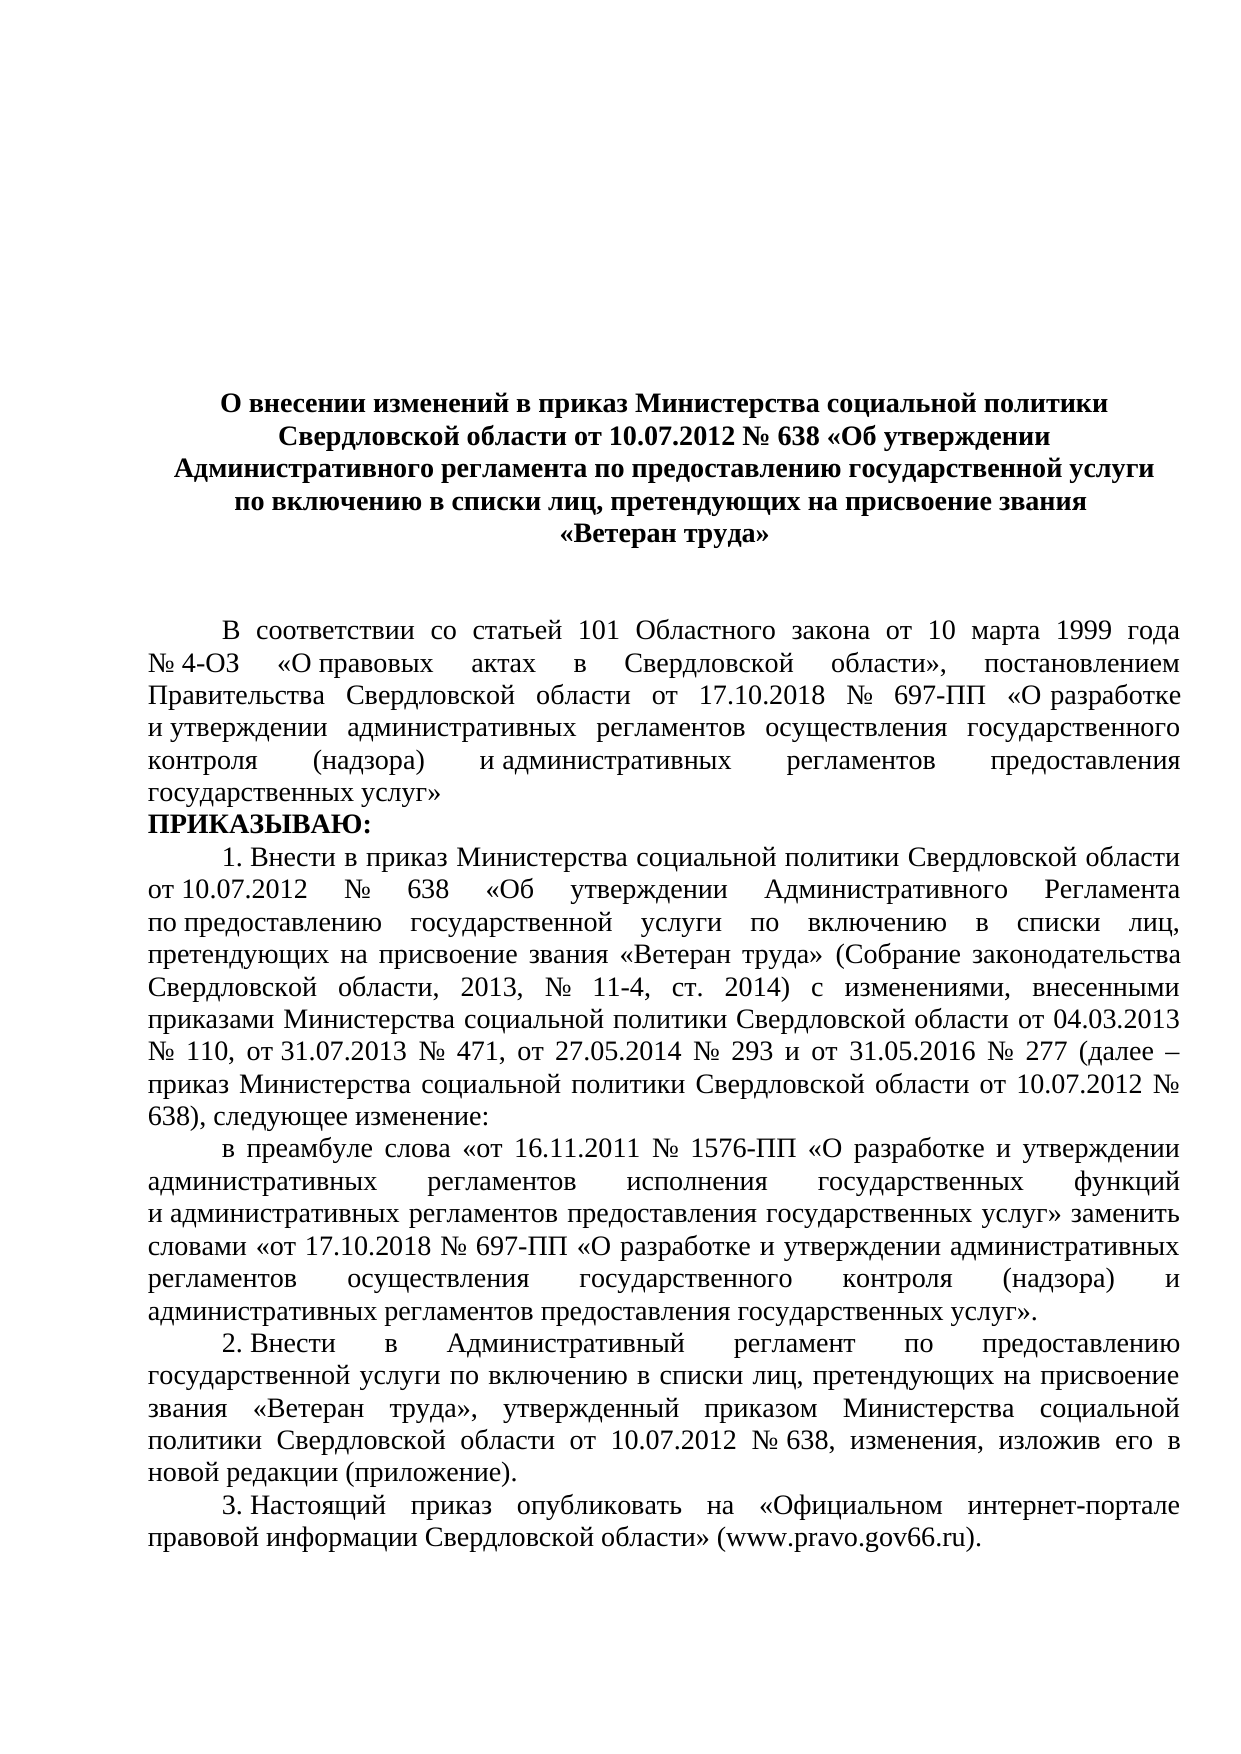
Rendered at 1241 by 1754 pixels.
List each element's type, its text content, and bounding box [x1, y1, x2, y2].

title ПРИКАЗЫВАЮ: [148, 808, 1181, 840]
text В соответствии со статьей 101 Областного закона от 10 марта 1999 года № 4-ОЗ «О правовых актах в Свердловской области», постановлением Правительства Свердловской области от 17.10.2018 № 697-ПП «О разработке и утверждении административных регламентов осуществления государственного контроля (надзора) и административных регламентов предоставления государственных услуг» [148, 613, 1181, 808]
title 3. Настоящий приказ опубликовать на «Официальном интернет-портале правовой информации Свердловской области» (www.pravo.gov66.ru). [148, 1488, 1181, 1553]
text О внесении изменений в приказ Министерства социальной политики Свердловской области от 10.07.2012 № 638 «Об утверждении Административного регламента по предоставлению государственной услуги по включению в списки лиц, претендующих на присвоение звания «Ветеран труда» [148, 386, 1181, 548]
text в преамбуле слова «от 16.11.2011 № 1576-ПП «О разработке и утверждении административных регламентов исполнения государственных функций и административных регламентов предоставления государственных услуг» заменить словами «от 17.10.2018 № 697-ПП «О разработке и утверждении административных регламентов осуществления государственного контроля (надзора) и административных регламентов предоставления государственных услуг». [148, 1132, 1181, 1326]
text 2. Внести в Административный регламент по предоставлению государственной услуги по включению в списки лиц, претендующих на присвоение звания «Ветеран труда», утвержденный приказом Министерства социальной политики Свердловской области от 10.07.2012 № 638, изменения, изложив его в новой редакции (приложение). [148, 1326, 1181, 1488]
text 1. Внести в приказ Министерства социальной политики Свердловской области от 10.07.2012 № 638 «Об утверждении Административного Регламента по предоставлению государственной услуги по включению в списки лиц, претендующих на присвоение звания «Ветеран труда» (Собрание законодательства Свердловской области, 2013, № 11-4, ст. 2014) с изменениями, внесенными приказами Министерства социальной политики Свердловской области от 04.03.2013 № 110, от 31.07.2013 № 471, от 27.05.2014 № 293 и от 31.05.2016 № 277 (далее – приказ Министерства социальной политики Свердловской области от 10.07.2012 № 638), следующее изменение: [148, 840, 1181, 1132]
